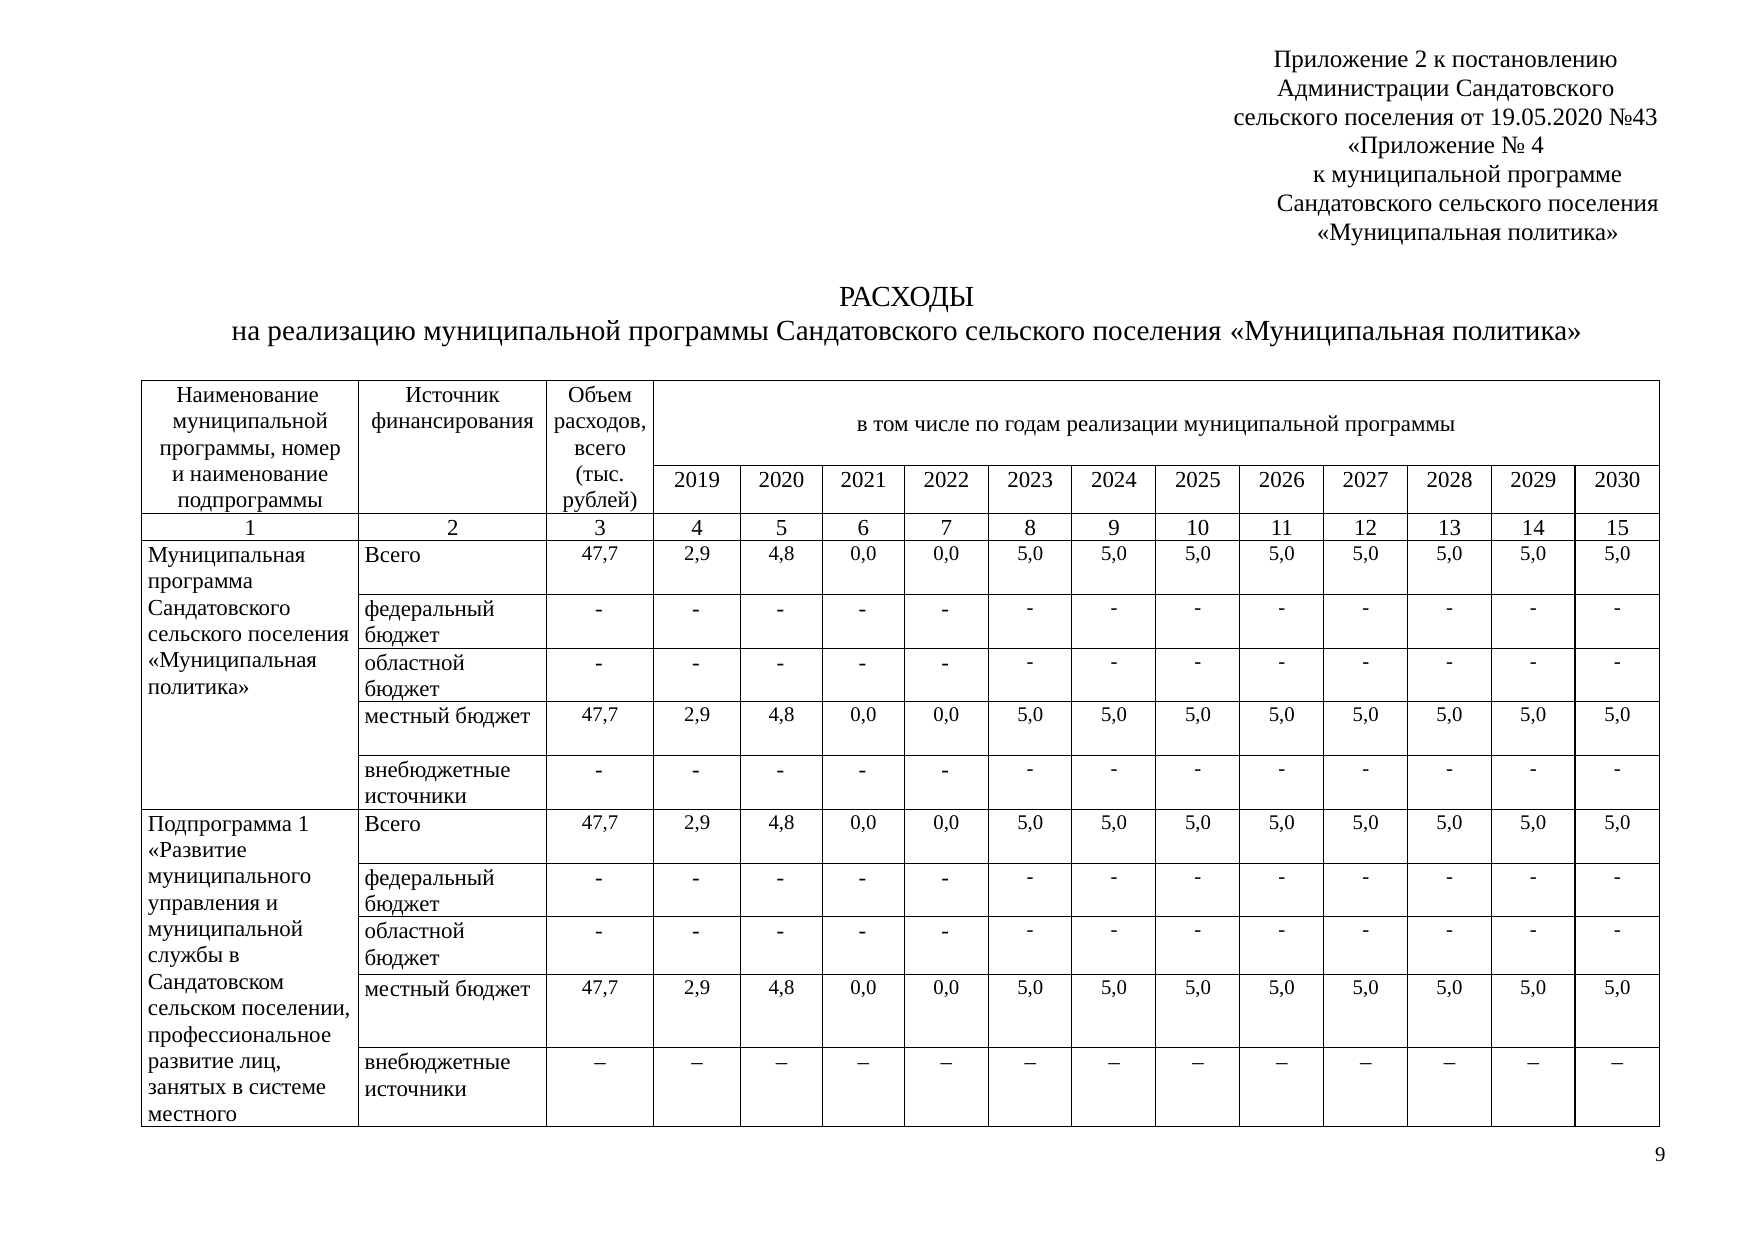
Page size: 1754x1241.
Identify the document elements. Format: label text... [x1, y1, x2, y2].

table_cell - [905, 756, 988, 809]
table_cell – [654, 1048, 740, 1126]
table_cell – [1408, 1048, 1491, 1126]
table_cell – [1072, 1048, 1155, 1126]
table_cell 5,0 [1072, 975, 1155, 1047]
table_cell - [654, 864, 740, 916]
table_header Объем расходов, всего (тыс. рублей) [547, 381, 653, 513]
table_cell 2030 [1576, 466, 1659, 513]
table_cell - [1072, 917, 1155, 974]
table_cell 5,0 [1576, 702, 1659, 755]
table_cell 0,0 [905, 810, 988, 862]
table_cell 2022 [905, 466, 988, 513]
table_cell 0,0 [905, 702, 988, 755]
table_cell 4,8 [741, 541, 822, 594]
table_cell - [741, 864, 822, 916]
table_cell 2,9 [654, 541, 740, 594]
table_cell - [1156, 756, 1239, 809]
table_cell - [547, 595, 653, 647]
table_cell Муниципальная программа Сандатовского сельского поселения «Муниципальная политика» [142, 541, 358, 809]
table_cell - [1408, 917, 1491, 974]
table_cell – [547, 1048, 653, 1126]
table_cell - [547, 756, 653, 809]
table_cell - [1240, 595, 1323, 647]
table_cell областной бюджет [359, 649, 546, 701]
table_cell 0,0 [823, 702, 904, 755]
table_cell 5,0 [1576, 975, 1659, 1047]
table_cell - [1156, 649, 1239, 701]
table_cell 5,0 [1324, 702, 1407, 755]
table_cell - [1240, 917, 1323, 974]
table_cell 6 [823, 514, 904, 540]
table_header в том числе по годам реализации муниципальной программы [654, 381, 1659, 465]
table_cell 5,0 [1408, 810, 1491, 862]
table_cell 5,0 [989, 975, 1071, 1047]
table_cell 15 [1576, 514, 1659, 540]
table_cell 5,0 [1156, 975, 1239, 1047]
table_cell 2,9 [654, 702, 740, 755]
table_cell федеральный бюджет [359, 595, 546, 647]
table_cell 47,7 [547, 810, 653, 862]
table_cell - [1492, 756, 1574, 809]
table_cell - [1408, 864, 1491, 916]
table_cell 0,0 [823, 810, 904, 862]
table_cell - [823, 917, 904, 974]
table_cell 3 [547, 514, 653, 540]
table_cell - [1576, 917, 1659, 974]
table_cell областной бюджет [359, 917, 546, 974]
table_cell 2025 [1156, 466, 1239, 513]
table_cell - [1072, 864, 1155, 916]
table_cell - [823, 864, 904, 916]
table_cell 47,7 [547, 541, 653, 594]
table_cell – [1156, 1048, 1239, 1126]
table_cell 47,7 [547, 975, 653, 1047]
table_cell 5,0 [989, 702, 1071, 755]
table_cell - [1324, 864, 1407, 916]
table_cell - [1156, 595, 1239, 647]
table_cell - [741, 917, 822, 974]
table_cell 5,0 [1156, 810, 1239, 862]
table_cell - [1492, 864, 1574, 916]
table_cell 0,0 [905, 975, 988, 1047]
table_cell - [1492, 917, 1574, 974]
table_cell - [989, 756, 1071, 809]
table_cell 2,9 [654, 975, 740, 1047]
table_cell - [547, 864, 653, 916]
table_cell - [989, 649, 1071, 701]
table_cell 5,0 [1240, 541, 1323, 594]
table_cell – [989, 1048, 1071, 1126]
table_cell - [905, 595, 988, 647]
table_cell 5,0 [1324, 975, 1407, 1047]
table_cell 2 [359, 514, 546, 540]
table_cell - [654, 595, 740, 647]
table_cell - [823, 649, 904, 701]
table_cell - [1576, 756, 1659, 809]
table_cell Подпрограмма 1 «Развитие муниципального управления и муниципальной службы в Сандатовском сельском поселении, профессиональное развитие лиц, занятых в системе местного самоуправления» [142, 810, 358, 1126]
table_cell 2028 [1408, 466, 1491, 513]
table_cell 5,0 [1492, 975, 1574, 1047]
table_cell 4,8 [741, 810, 822, 862]
table_cell 13 [1408, 514, 1491, 540]
table_cell - [989, 864, 1071, 916]
table_cell 5,0 [1492, 541, 1574, 594]
table_cell - [1324, 649, 1407, 701]
table_cell - [1240, 756, 1323, 809]
table_cell - [1576, 864, 1659, 916]
text РАСХОДЫ [148, 279, 1665, 313]
table_cell - [547, 917, 653, 974]
table_cell 2024 [1072, 466, 1155, 513]
table_cell - [1156, 917, 1239, 974]
table_cell 1 [142, 514, 358, 540]
table_cell – [823, 1048, 904, 1126]
table_cell 10 [1156, 514, 1239, 540]
table_cell - [741, 649, 822, 701]
table_cell 2027 [1324, 466, 1407, 513]
text к муниципальной программе [1270, 159, 1665, 188]
table_cell – [1576, 1048, 1659, 1126]
table_cell 0,0 [823, 541, 904, 594]
table_cell - [823, 756, 904, 809]
table_cell - [1240, 649, 1323, 701]
table_cell - [1324, 917, 1407, 974]
table_cell - [1492, 595, 1574, 647]
table_cell 47,7 [547, 702, 653, 755]
table_cell - [1072, 595, 1155, 647]
table_cell - [905, 917, 988, 974]
table_cell 5,0 [1156, 541, 1239, 594]
table_cell 5,0 [1408, 702, 1491, 755]
table_cell Всего [359, 541, 546, 594]
table_cell 2029 [1492, 466, 1574, 513]
table_cell - [905, 649, 988, 701]
table_cell местный бюджет [359, 702, 546, 755]
table_cell - [1576, 649, 1659, 701]
table_header Наименование муниципальной программы, номер и наименование подпрограммы [142, 381, 358, 513]
table_cell - [654, 649, 740, 701]
table_cell 5,0 [1072, 541, 1155, 594]
table_cell 5,0 [1408, 541, 1491, 594]
table_cell – [741, 1048, 822, 1126]
table_cell федеральный бюджет [359, 864, 546, 916]
table_cell - [1324, 756, 1407, 809]
table_cell 9 [1072, 514, 1155, 540]
table_cell 5,0 [1576, 541, 1659, 594]
table_cell 5,0 [1240, 810, 1323, 862]
table_cell 2,9 [654, 810, 740, 862]
table_cell 5,0 [1240, 975, 1323, 1047]
table_cell 5,0 [989, 810, 1071, 862]
table_cell 0,0 [905, 541, 988, 594]
table_cell 12 [1324, 514, 1407, 540]
text Приложение 2 к постановлению Администрации Сандатовского сельского поселения от 19.05.2020 №43 «Приложение № 4 [1226, 44, 1665, 159]
table_cell - [989, 595, 1071, 647]
table_cell - [1408, 649, 1491, 701]
table_cell - [1240, 864, 1323, 916]
text Сандатовского сельского поселения [1270, 188, 1665, 217]
table_cell - [547, 649, 653, 701]
table_cell - [989, 917, 1071, 974]
table_cell 2019 [654, 466, 740, 513]
table_cell - [1324, 595, 1407, 647]
table_cell 7 [905, 514, 988, 540]
table_cell Всего [359, 810, 546, 862]
table_cell 4,8 [741, 975, 822, 1047]
table_cell - [1492, 649, 1574, 701]
table_cell 2026 [1240, 466, 1323, 513]
table_cell 5,0 [1408, 975, 1491, 1047]
table_cell 0,0 [823, 975, 904, 1047]
table_cell 4 [654, 514, 740, 540]
table_cell 5,0 [1156, 702, 1239, 755]
table_cell местный бюджет [359, 975, 546, 1047]
table_cell 11 [1240, 514, 1323, 540]
table_header Источник финансирования [359, 381, 546, 513]
table_cell 5,0 [1492, 702, 1574, 755]
table_cell 8 [989, 514, 1071, 540]
table_cell 5 [741, 514, 822, 540]
table_cell - [741, 756, 822, 809]
table_cell - [1072, 756, 1155, 809]
table_cell – [905, 1048, 988, 1126]
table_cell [359, 1048, 546, 1126]
table_cell - [1156, 864, 1239, 916]
table_cell – [1240, 1048, 1323, 1126]
table_cell 5,0 [989, 541, 1071, 594]
text «Муниципальная политика» [1270, 217, 1665, 246]
table_cell 2023 [989, 466, 1071, 513]
table_cell - [1408, 595, 1491, 647]
table_cell – [1324, 1048, 1407, 1126]
table_cell - [905, 864, 988, 916]
table_cell 4,8 [741, 702, 822, 755]
table_cell – [1492, 1048, 1574, 1126]
table_cell 5,0 [1324, 541, 1407, 594]
table_cell 5,0 [1492, 810, 1574, 862]
table_cell - [1072, 649, 1155, 701]
table_cell 5,0 [1240, 702, 1323, 755]
table_cell 14 [1492, 514, 1574, 540]
table_cell 5,0 [1072, 702, 1155, 755]
table_cell - [823, 595, 904, 647]
table_cell - [741, 595, 822, 647]
table_cell 2021 [823, 466, 904, 513]
table_cell 2020 [741, 466, 822, 513]
table_cell - [1576, 595, 1659, 647]
table_cell 5,0 [1324, 810, 1407, 862]
table_cell 5,0 [1072, 810, 1155, 862]
table_cell 5,0 [1576, 810, 1659, 862]
table_cell - [654, 756, 740, 809]
table_cell внебюджетные источники [359, 756, 546, 809]
text на реализацию муниципальной программы Сандатовского сельского поселения «Муниципальная политика» [148, 313, 1665, 346]
table_cell - [654, 917, 740, 974]
table_cell - [1408, 756, 1491, 809]
